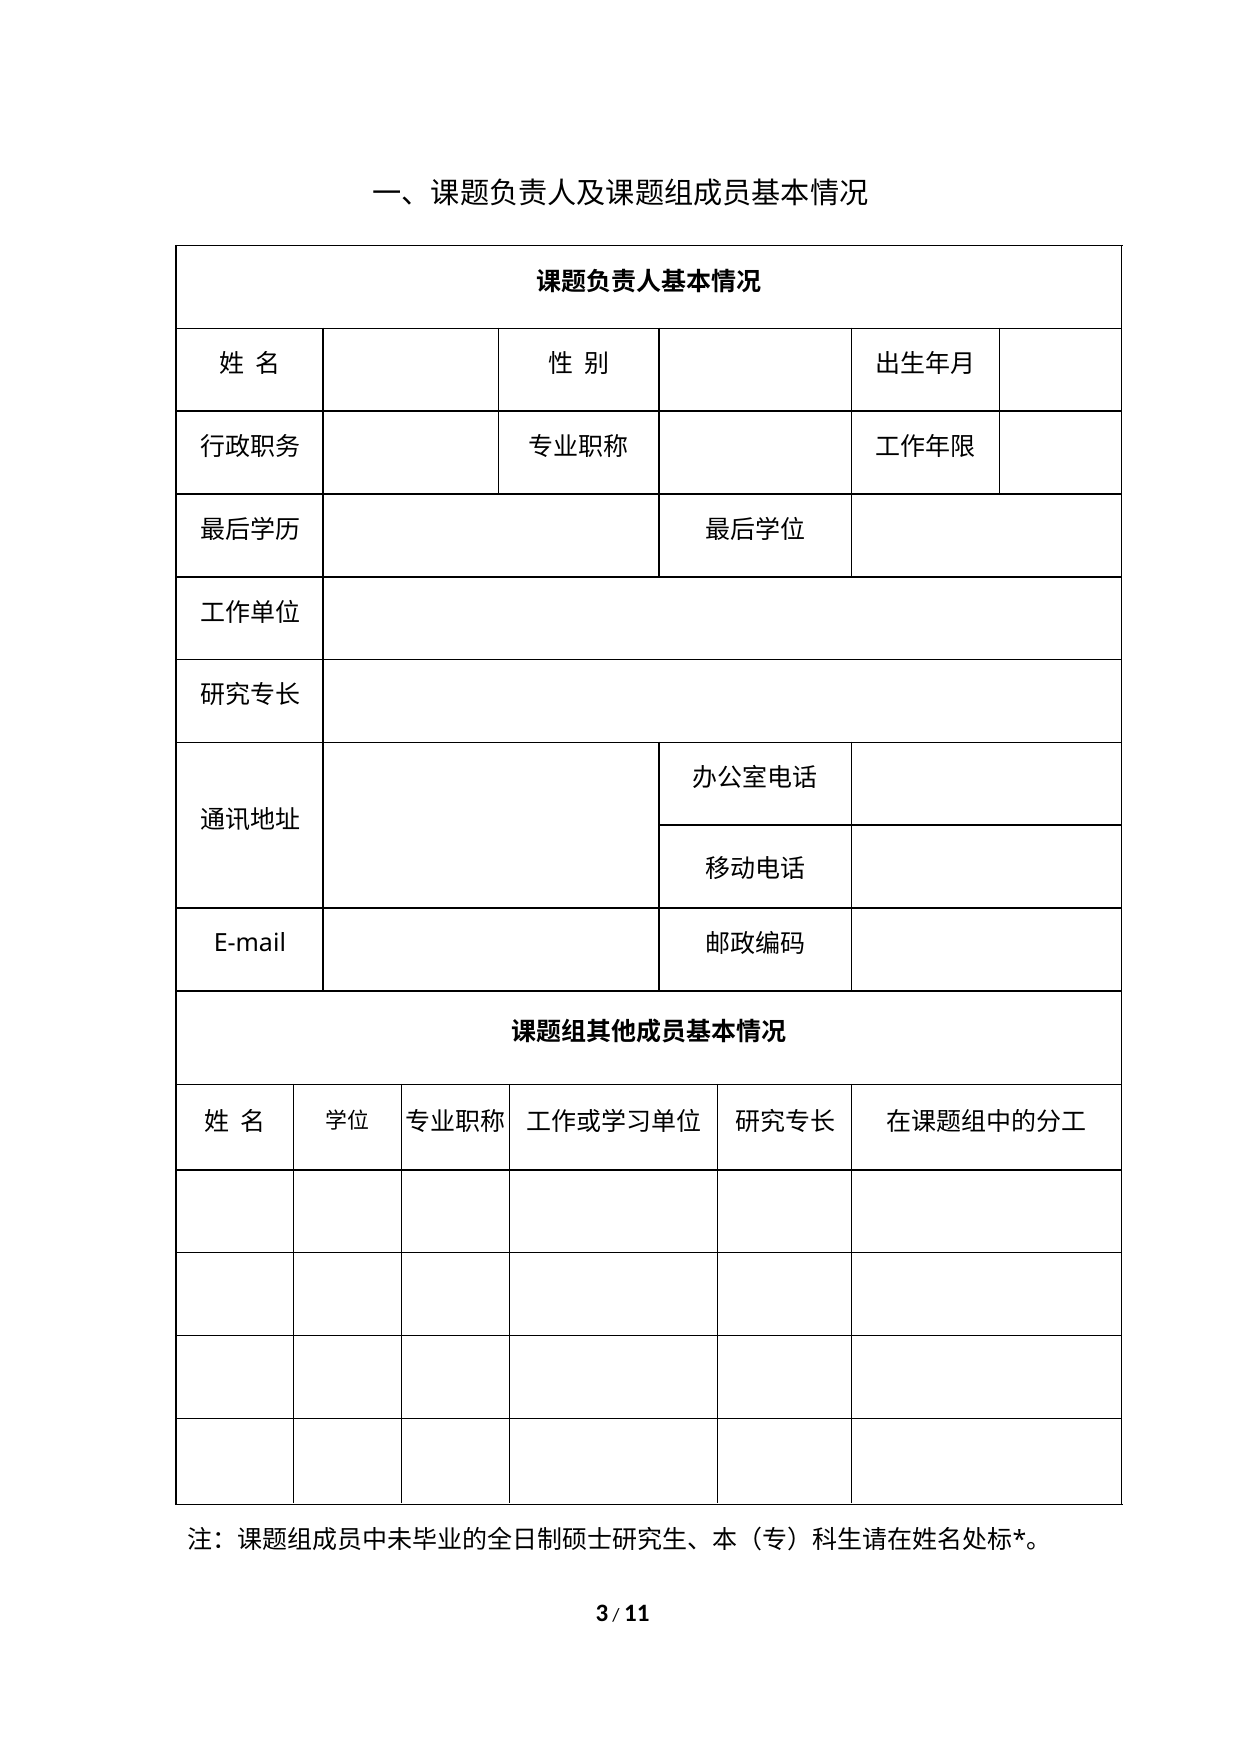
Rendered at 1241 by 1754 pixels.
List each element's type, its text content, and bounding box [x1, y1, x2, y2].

table_cell [402, 1171, 509, 1252]
table_cell 办公室电话 [660, 743, 851, 824]
table_cell [660, 412, 851, 493]
table_cell 通讯地址 [177, 743, 322, 907]
table_cell [852, 1253, 1121, 1335]
table_cell [852, 1336, 1121, 1417]
table_cell 姓 名 [177, 329, 322, 410]
table_cell [660, 329, 851, 410]
table_cell [718, 1253, 851, 1335]
table_cell [324, 412, 498, 493]
table_cell [852, 743, 1121, 824]
table_cell 工作年限 [852, 412, 999, 493]
table_cell [324, 743, 658, 907]
table_cell E-mail [177, 909, 322, 990]
table_cell [294, 1336, 401, 1417]
table_cell 专业职称 [499, 412, 658, 493]
table_cell [177, 1253, 293, 1335]
table_cell [510, 1419, 717, 1503]
table_cell [718, 1171, 851, 1252]
table_cell 行政职务 [177, 412, 322, 493]
table_cell [718, 1419, 851, 1503]
table_cell [177, 1171, 293, 1252]
table_cell [402, 1253, 509, 1335]
table_cell [510, 1336, 717, 1417]
table_cell [294, 1419, 401, 1503]
table_cell 工作或学习单位 [510, 1085, 717, 1169]
table_cell [510, 1171, 717, 1252]
table_cell [177, 1419, 293, 1503]
table_cell [1000, 412, 1121, 493]
table_cell 专业职称 [402, 1085, 509, 1169]
table_cell [852, 909, 1121, 990]
table_header 课题负责人基本情况 [177, 246, 1121, 327]
table_cell 邮政编码 [660, 909, 851, 990]
table_cell 出生年月 [852, 329, 999, 410]
table_cell [294, 1253, 401, 1335]
table_cell [324, 495, 658, 576]
text 注：课题组成员中未毕业的全日制硕士研究生、本（专）科生请在姓名处标*。 [187, 1505, 1053, 1570]
table_cell [402, 1419, 509, 1503]
table_cell [324, 578, 1121, 659]
table_cell 学位 [294, 1085, 401, 1169]
table_cell [852, 1419, 1121, 1503]
table_cell [510, 1253, 717, 1335]
table_cell [1000, 329, 1121, 410]
table_cell [324, 660, 1121, 742]
table_cell 研究专长 [718, 1085, 851, 1169]
table_cell [852, 826, 1121, 907]
table_cell 工作单位 [177, 578, 322, 659]
table_cell [177, 1336, 293, 1417]
table_cell 在课题组中的分工 [852, 1085, 1121, 1169]
table_cell 姓 名 [177, 1085, 293, 1169]
table_cell [852, 1171, 1121, 1252]
table_cell 最后学历 [177, 495, 322, 576]
table_cell [324, 909, 658, 990]
table_cell 课题组其他成员基本情况 [177, 992, 1121, 1084]
table_cell 移动电话 [660, 826, 851, 907]
table_cell [324, 329, 498, 410]
table_cell [718, 1336, 851, 1417]
table_cell [294, 1171, 401, 1252]
table_cell 最后学位 [660, 495, 851, 576]
table_cell [852, 495, 1121, 576]
table_cell 研究专长 [177, 660, 322, 742]
table_cell 性 别 [499, 329, 658, 410]
table_cell [402, 1336, 509, 1417]
text 一、课题负责人及课题组成员基本情况 [187, 158, 1053, 223]
